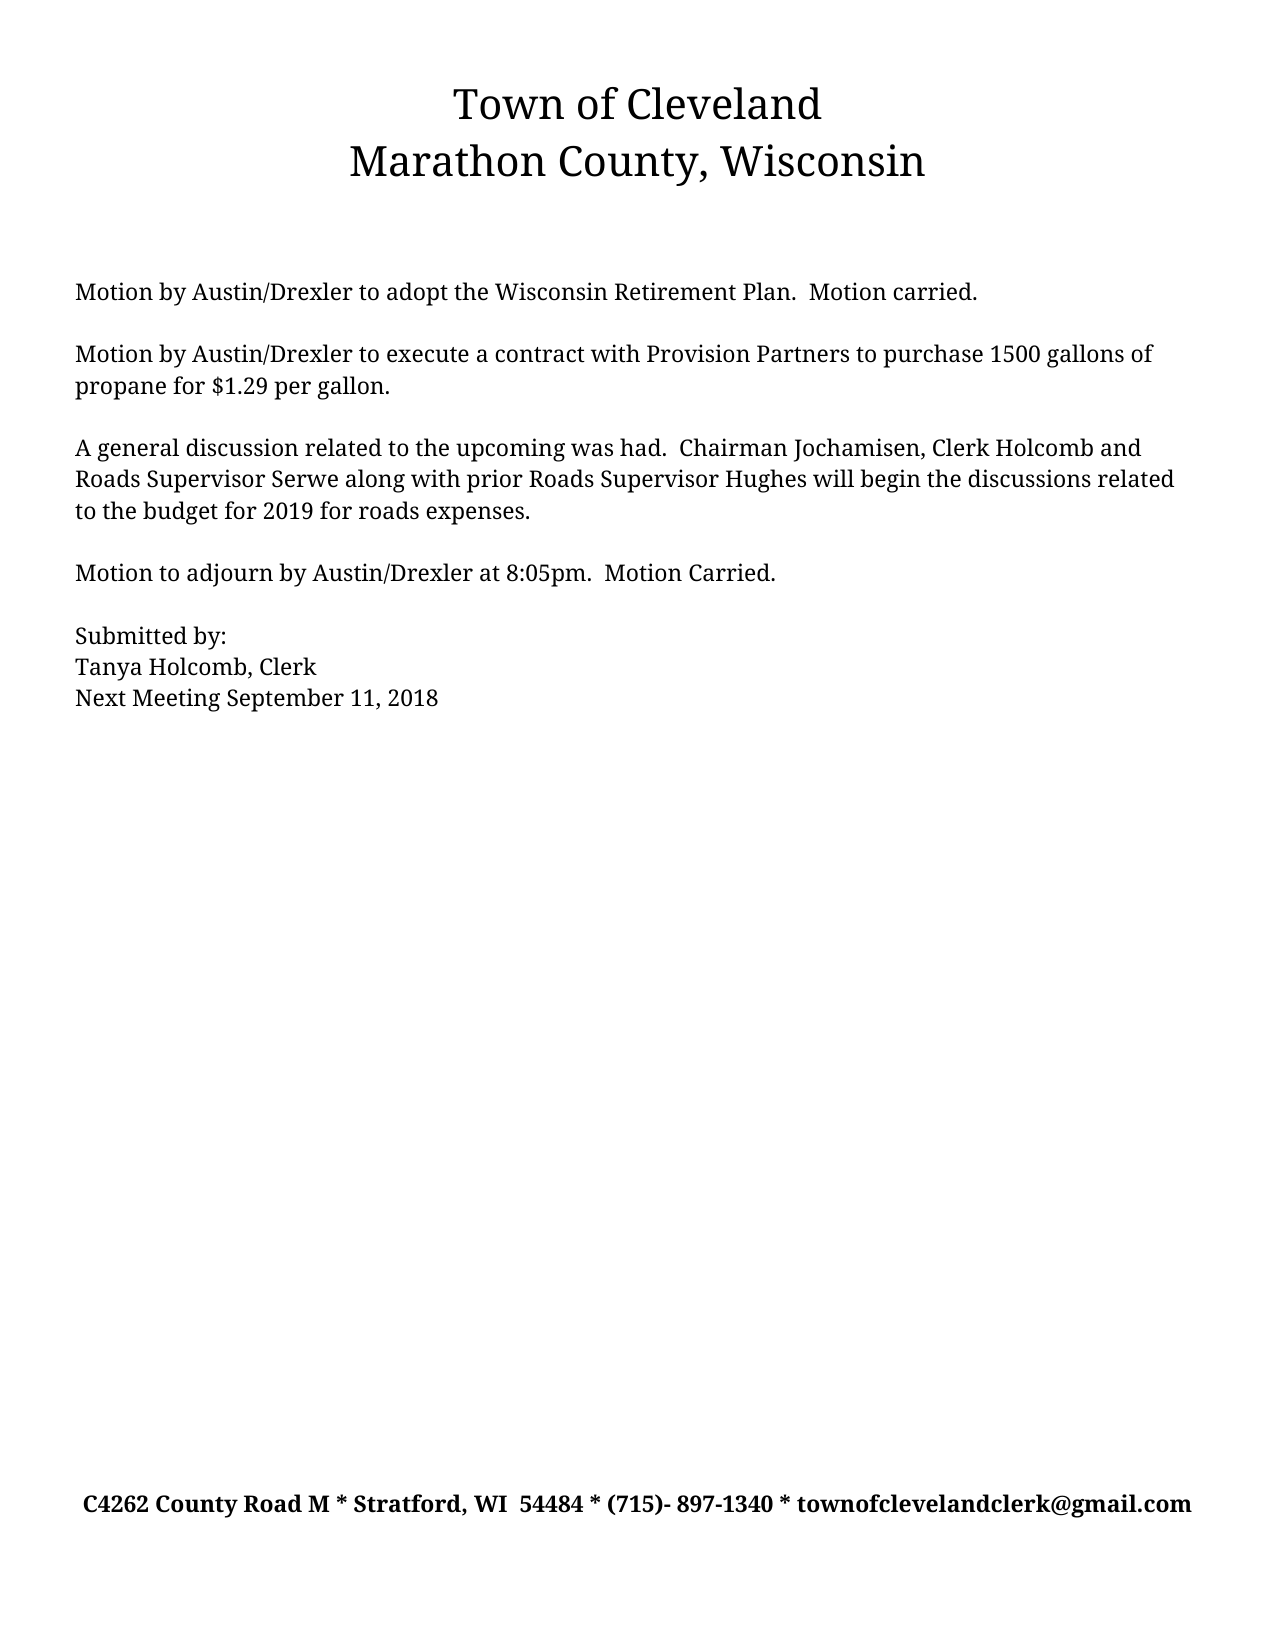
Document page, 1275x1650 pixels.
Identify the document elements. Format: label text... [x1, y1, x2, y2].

text Motion by Austin/Drexler to execute a contract with Provision Partners to purchase 1500 gallons of propane for $1.29 per gallon. [75, 338, 1200, 401]
text Next Meeting September 11, 2018 [75, 682, 1200, 713]
text Submitted by: [75, 619, 1200, 651]
text Motion by Austin/Drexler to adopt the Wisconsin Retirement Plan. Motion carried. [75, 276, 1200, 307]
text Motion to adjourn by Austin/Drexler at 8:05pm. Motion Carried. [75, 557, 1200, 588]
text A general discussion related to the upcoming was had. Chairman Jochamisen, Clerk Holcomb and Roads Supervisor Serwe along with prior Roads Supervisor Hughes will begin the discussions related to the budget for 2019 for roads expenses. [75, 432, 1200, 526]
text Tanya Holcomb, Clerk [75, 651, 1200, 682]
